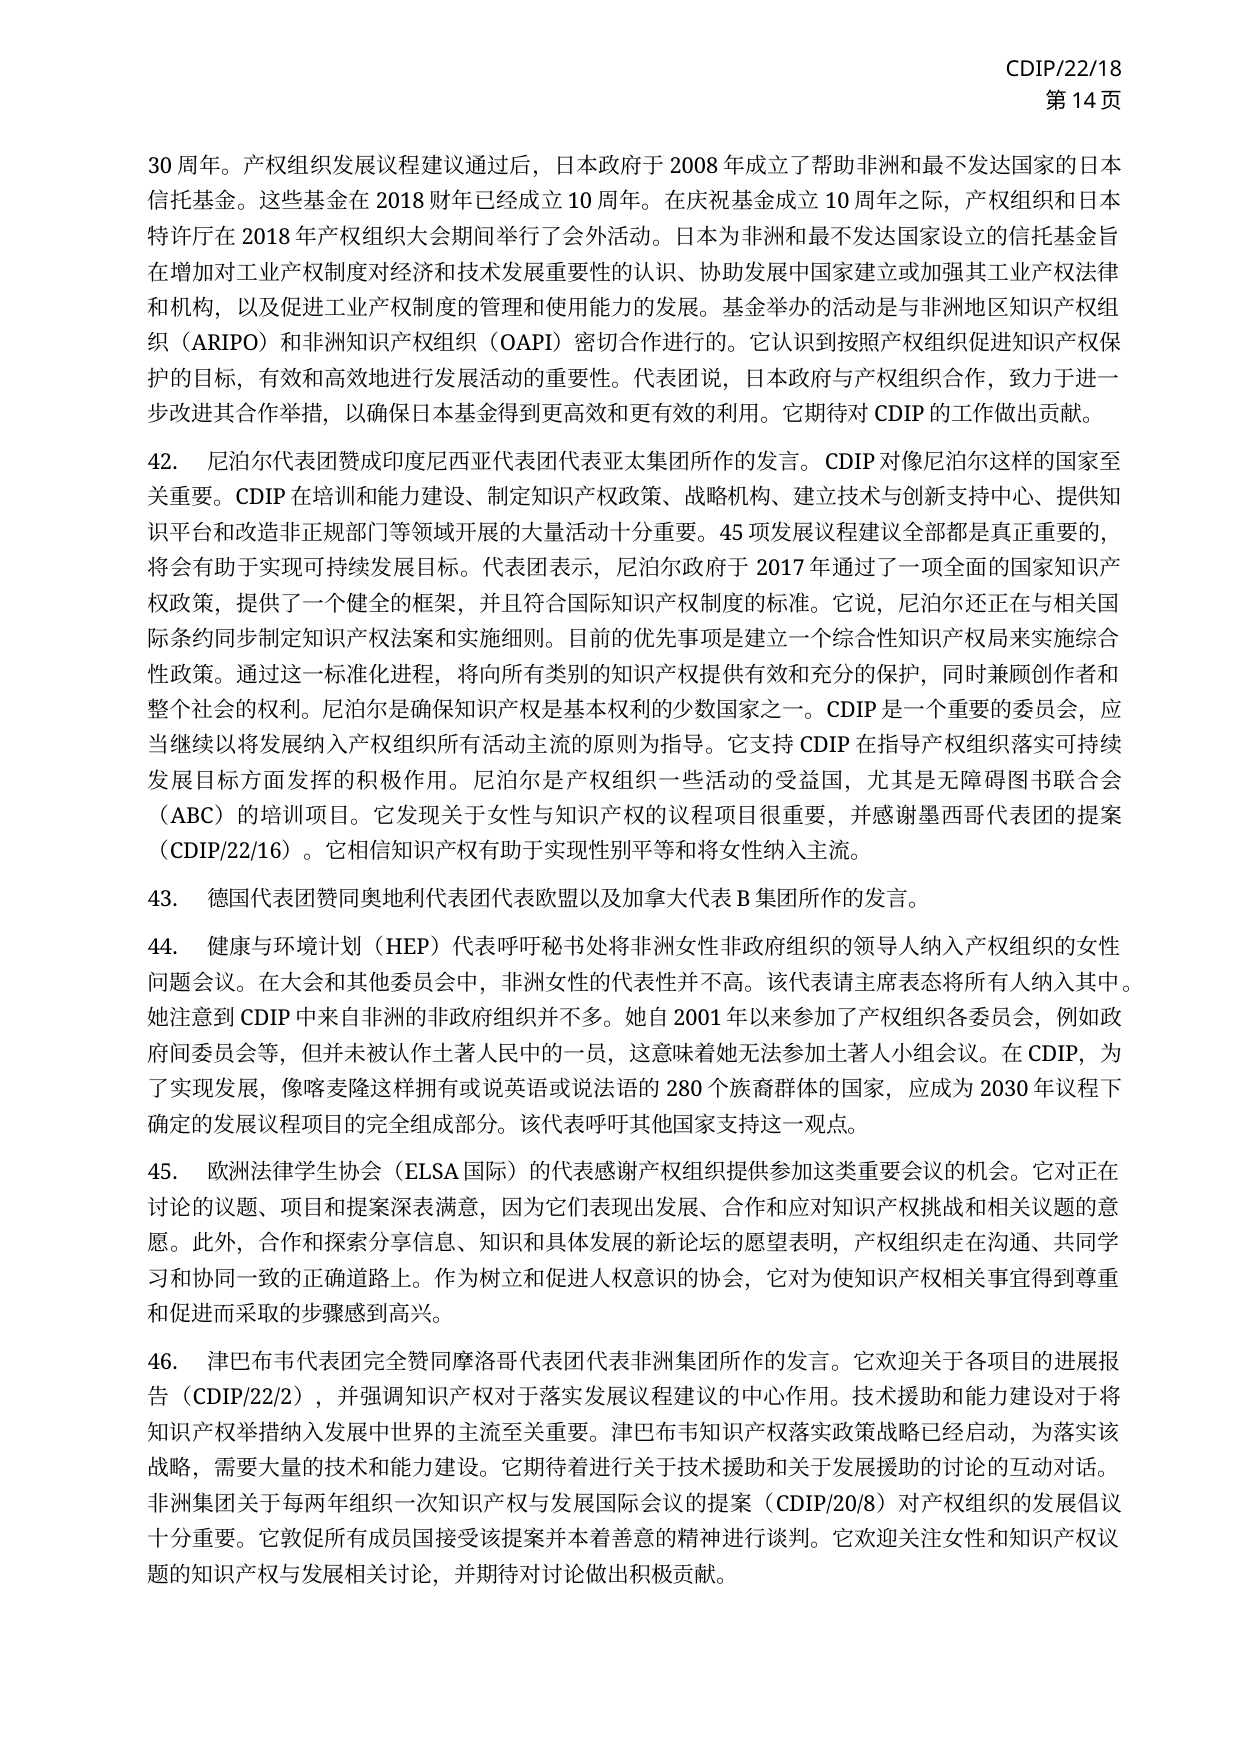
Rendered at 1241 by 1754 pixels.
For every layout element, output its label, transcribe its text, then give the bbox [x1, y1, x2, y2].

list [148, 144, 1122, 428]
list 欧洲法律学生协会（ELSA国际）的代表感谢产权组织提供参加这类重要会议的机会。它对正在讨论的议题、项目和提案深表满意，因为它们表现出发展、合作和应对知识产权挑战和相关议题的意愿。此外，合作和探索分享信息、知识和具体发展的新论坛的愿望表明，产权组织走在沟通、共同学习和协同一致的正确道路上。作为树立和促进人权意识的协会，它对为使知识产权相关事宜得到尊重和促进而采取的步骤感到高兴。 [148, 1151, 1122, 1328]
list 尼泊尔代表团赞成印度尼西亚代表团代表亚太集团所作的发言。CDIP对像尼泊尔这样的国家至关重要。CDIP在培训和能力建设、制定知识产权政策、战略机构、建立技术与创新支持中心、提供知识平台和改造非正规部门等领域开展的大量活动十分重要。45项发展议程建议全部都是真正重要的，将会有助于实现可持续发展目标。代表团表示，尼泊尔政府于2017年通过了一项全面的国家知识产权政策，提供了一个健全的框架，并且符合国际知识产权制度的标准。它说，尼泊尔还正在与相关国际条约同步制定知识产权法案和实施细则。目前的优先事项是建立一个综合性知识产权局来实施综合性政策。通过这一标准化进程，将向所有类别的知识产权提供有效和充分的保护，同时兼顾创作者和整个社会的权利。尼泊尔是确保知识产权是基本权利的少数国家之一。CDIP是一个重要的委员会，应当继续以将发展纳入产权组织所有活动主流的原则为指导。它支持CDIP在指导产权组织落实可持续发展目标方面发挥的积极作用。尼泊尔是产权组织一些活动的受益国，尤其是无障碍图书联合会（ABC）的培训项目。它发现关于女性与知识产权的议程项目很重要，并感谢墨西哥代表团的提案（CDIP/22/16）。它相信知识产权有助于实现性别平等和将女性纳入主流。 [148, 440, 1122, 865]
list 健康与环境计划（HEP）代表呼吁秘书处将非洲女性非政府组织的领导人纳入产权组织的女性问题会议。在大会和其他委员会中，非洲女性的代表性并不高。该代表请主席表态将所有人纳入其中。她注意到CDIP中来自非洲的非政府组织并不多。她自2001年以来参加了产权组织各委员会，例如政府间委员会等，但并未被认作土著人民中的一员，这意味着她无法参加土著人小组会议。在CDIP，为了实现发展，像喀麦隆这样拥有或说英语或说法语的280个族裔群体的国家，应成为2030年议程下确定的发展议程项目的完全组成部分。该代表呼吁其他国家支持这一观点。 [148, 926, 1122, 1138]
list 德国代表团赞同奥地利代表团代表欧盟以及加拿大代表B集团所作的发言。 [148, 878, 1122, 913]
list 津巴布韦代表团完全赞同摩洛哥代表团代表非洲集团所作的发言。它欢迎关于各项目的进展报告（CDIP/22/2），并强调知识产权对于落实发展议程建议的中心作用。技术援助和能力建设对于将知识产权举措纳入发展中世界的主流至关重要。津巴布韦知识产权落实政策战略已经启动，为落实该战略，需要大量的技术和能力建设。它期待着进行关于技术援助和关于发展援助的讨论的互动对话。非洲集团关于每两年组织一次知识产权与发展国际会议的提案（CDIP/20/8）对产权组织的发展倡议十分重要。它敦促所有成员国接受该提案并本着善意的精神进行谈判。它欢迎关注女性和知识产权议题的知识产权与发展相关讨论，并期待对讨论做出积极贡献。 [148, 1340, 1122, 1588]
